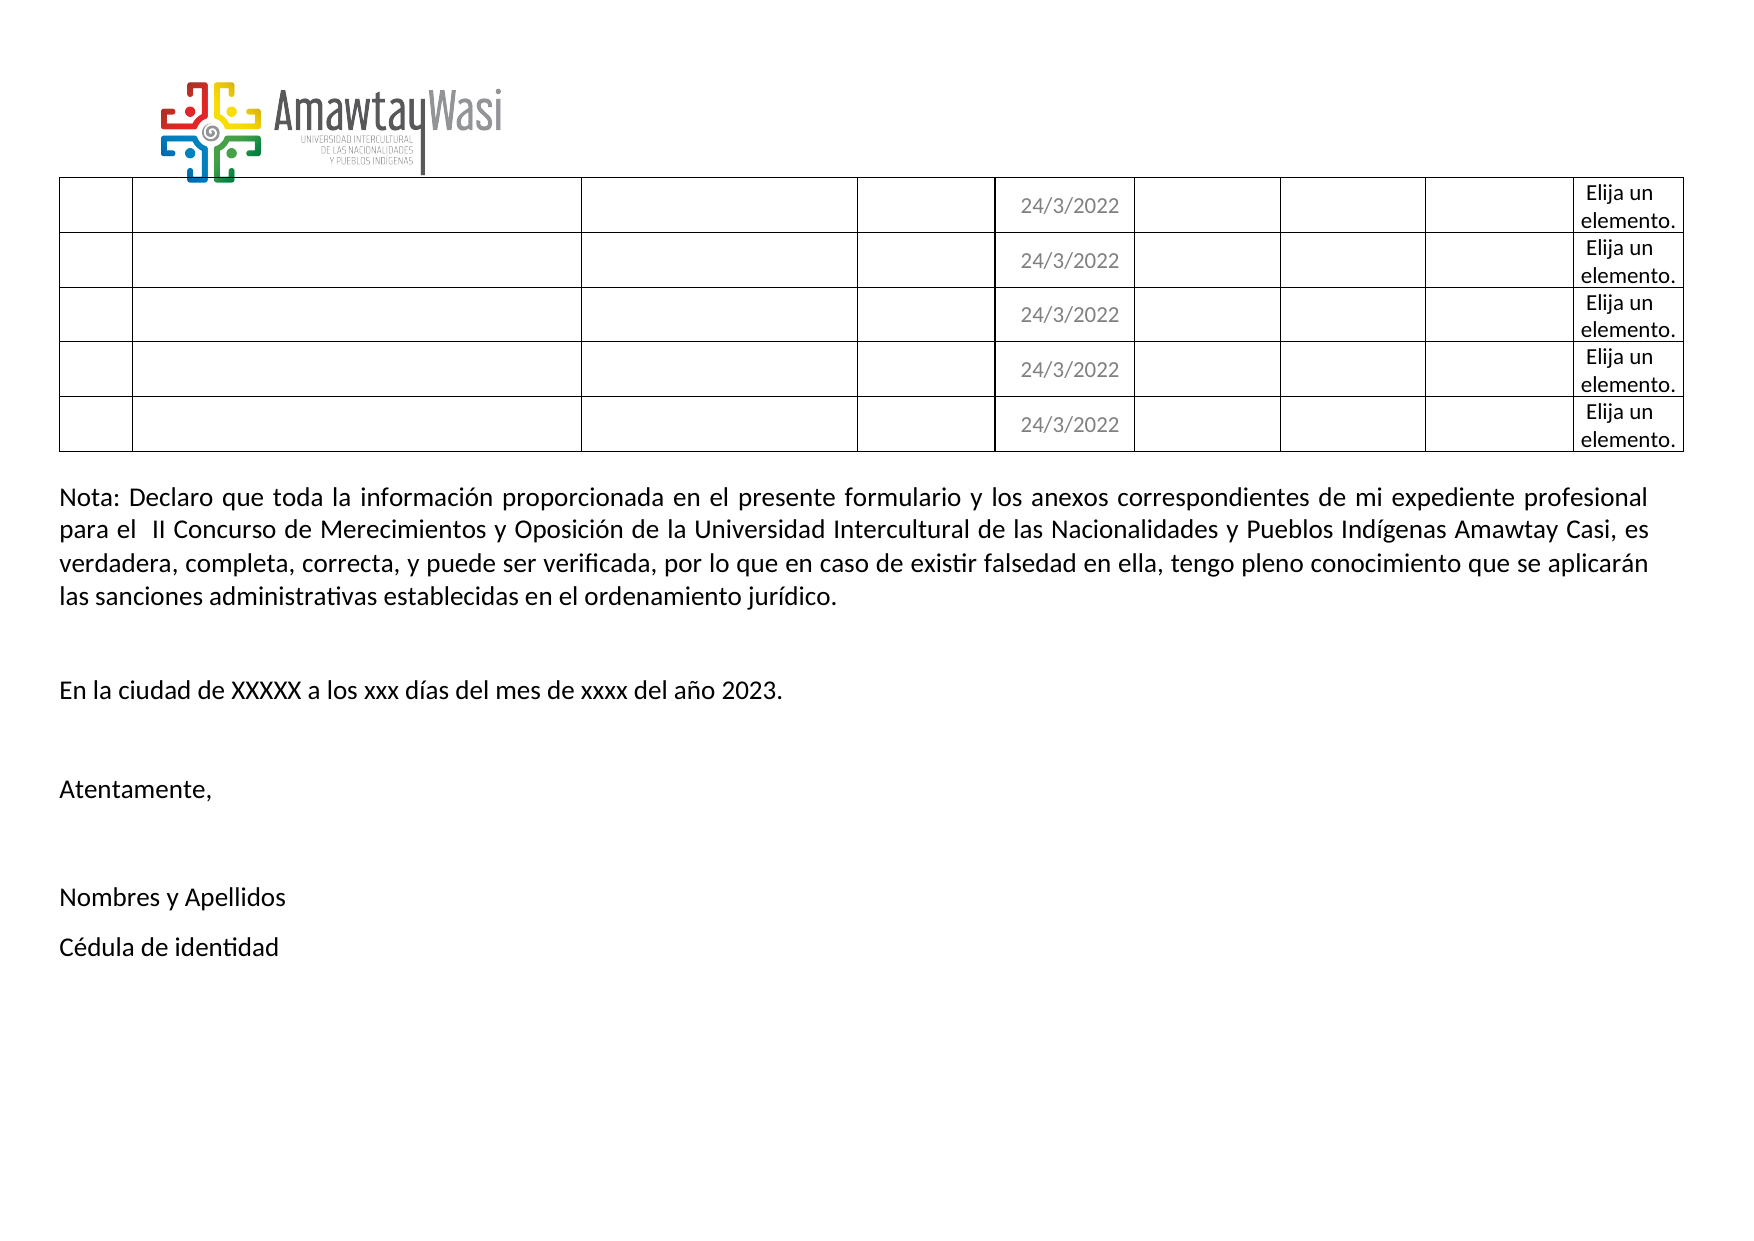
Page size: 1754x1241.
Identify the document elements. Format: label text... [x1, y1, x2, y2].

text Cédula de identidad [59, 930, 1651, 963]
table_cell [1135, 233, 1280, 287]
table_cell [60, 288, 132, 341]
text Atentamente, [59, 772, 1651, 806]
table_cell [60, 178, 132, 232]
table_cell [1281, 397, 1425, 451]
table_cell [996, 288, 1134, 341]
table_cell [1426, 397, 1573, 451]
table_cell [582, 397, 857, 451]
table_cell [996, 233, 1134, 287]
table_cell [60, 342, 132, 396]
table_cell [996, 178, 1134, 232]
table_cell [582, 342, 857, 396]
table_cell [1281, 233, 1425, 287]
table_cell [1281, 342, 1425, 396]
table_cell [1426, 288, 1573, 341]
table_cell [1574, 233, 1683, 287]
table_cell [582, 178, 857, 232]
table_cell [1281, 178, 1425, 232]
table_cell [60, 233, 132, 287]
table_cell [1574, 288, 1683, 341]
table_cell [1574, 342, 1683, 396]
table_cell [1426, 178, 1573, 232]
table_cell [133, 233, 581, 287]
table_cell [1135, 288, 1280, 341]
table_cell [858, 233, 994, 287]
table_cell [858, 397, 994, 451]
table_cell [1574, 397, 1683, 451]
text En la ciudad de XXXXX a los xxx días del mes de xxxx del año 2023. [59, 673, 1651, 706]
table_cell [133, 397, 581, 451]
table_cell [858, 288, 994, 341]
table_cell [858, 342, 994, 396]
table_cell [582, 288, 857, 341]
table_cell [1426, 233, 1573, 287]
table_cell [582, 233, 857, 287]
text Nombres y Apellidos [59, 880, 1651, 913]
table_cell [1135, 397, 1280, 451]
table_cell [133, 288, 581, 341]
table_cell [133, 342, 581, 396]
table_cell [1281, 288, 1425, 341]
table_cell [1135, 178, 1280, 232]
table_cell [858, 178, 994, 232]
text Nota: Declaro que toda la información proporcionada en el presente formulario y los anexos correspondientes de mi expediente profesional para el II Concurso de Merecimientos y Oposición de la Universidad Intercultural de las Nacionalidades y Pueblos Indígenas Amawtay Casi, es verdadera, completa, correcta, y puede ser verificada, por lo que en caso de existir falsedad en ella, tengo pleno conocimiento que se aplicarán las sanciones administrativas establecidas en el ordenamiento jurídico. [59, 480, 1651, 612]
table_cell [996, 342, 1134, 396]
table_cell [60, 397, 132, 451]
table_cell [996, 397, 1134, 451]
table_cell [133, 178, 581, 232]
table_cell [1574, 178, 1683, 232]
table_cell [1426, 342, 1573, 396]
table_cell [1135, 342, 1280, 396]
picture [147, 73, 514, 177]
